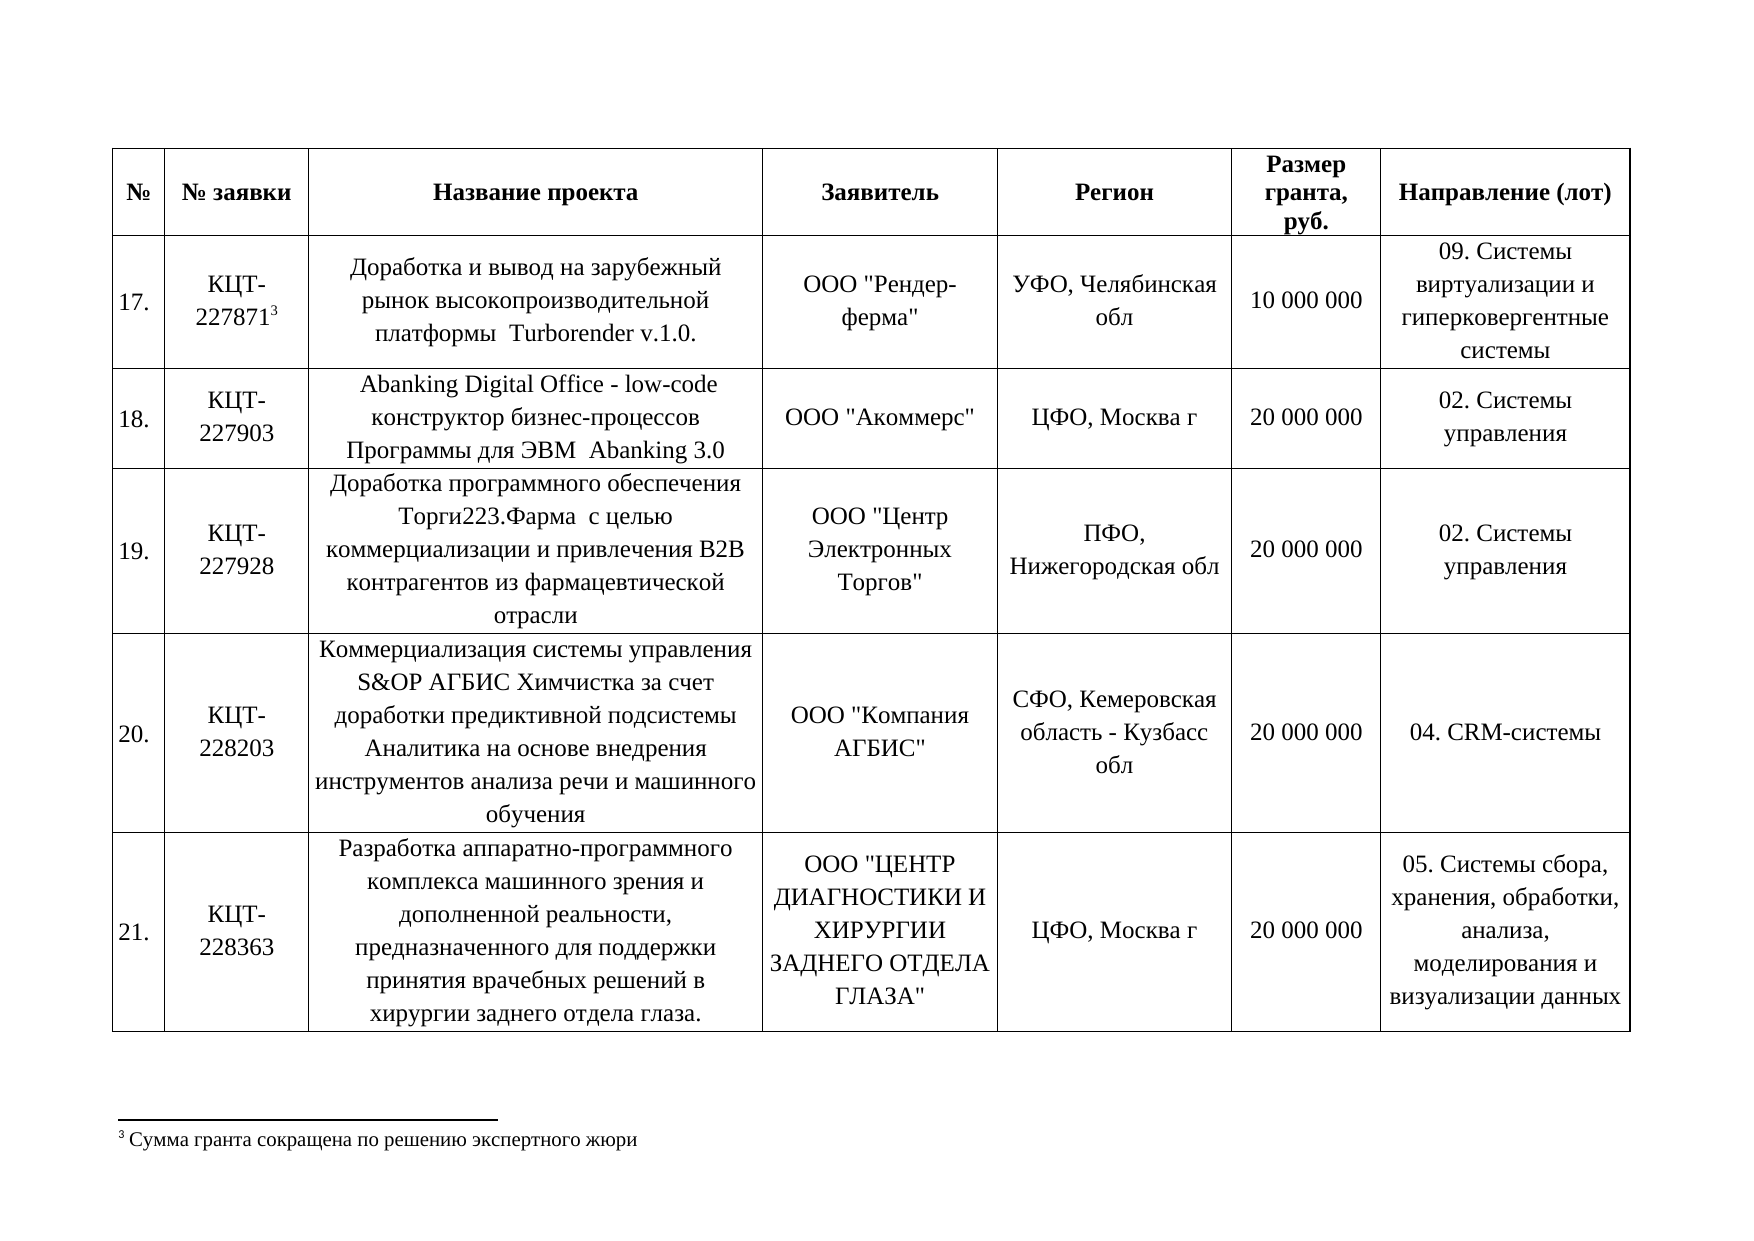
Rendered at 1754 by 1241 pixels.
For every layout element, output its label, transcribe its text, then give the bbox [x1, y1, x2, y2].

table_cell 09. Системы виртуализации и гиперковергентные системы [1381, 236, 1629, 368]
table_cell ООО "Акоммерс" [763, 369, 997, 467]
table_cell 05. Cистемы сбора, хранения, обработки, анализа, моделирования и визуализации данных [1381, 833, 1629, 1031]
table_cell СФО, Кемеровская область - Кузбасс обл [998, 634, 1231, 832]
table_cell [113, 469, 164, 633]
table_header Название проекта [309, 149, 762, 235]
table_cell КЦТ-227903 [165, 369, 308, 467]
table_cell 10 000 000 [1232, 236, 1380, 368]
table_cell 04. CRM-системы [1381, 634, 1629, 832]
table_cell 20 000 000 [1232, 634, 1380, 832]
table_cell Доработка и вывод на зарубежный рынок высокопроизводительной платформы Turborender v.1.0. [309, 236, 762, 368]
table_cell 02. Системы управления [1381, 469, 1629, 633]
table_header Направление (лот) [1381, 149, 1629, 235]
table_header № [113, 149, 164, 235]
table_cell ООО "Компания АГБИС" [763, 634, 997, 832]
table_cell ЦФО, Москва г [998, 833, 1231, 1031]
table_cell Доработка программного обеспечения Торги223.Фарма с целью коммерциализации и привлечения B2B контрагентов из фармацевтической отрасли [309, 469, 762, 633]
table_cell Коммерциализация системы управления S&OP АГБИС Химчистка за счет доработки предиктивной подсистемы Аналитика на основе внедрения инструментов анализа речи и машинного обучения [309, 634, 762, 832]
table_cell Abanking Digital Office - low-code конструктор бизнес-процессов Программы для ЭВМ Аbanking 3.0 [309, 369, 762, 467]
table_cell ООО "ЦЕНТР ДИАГНОСТИКИ И ХИРУРГИИ ЗАДНЕГО ОТДЕЛА ГЛАЗА" [763, 833, 997, 1031]
table_cell КЦТ-227871 [165, 236, 308, 368]
table_cell 20 000 000 [1232, 833, 1380, 1031]
table_header № заявки [165, 149, 308, 235]
table_cell 20 000 000 [1232, 369, 1380, 467]
table_cell КЦТ-228363 [165, 833, 308, 1031]
table_cell [113, 236, 164, 368]
table_cell КЦТ-228203 [165, 634, 308, 832]
table_cell [113, 833, 164, 1031]
table_cell КЦТ-227928 [165, 469, 308, 633]
table_cell ООО "Рендер-ферма" [763, 236, 997, 368]
table_cell ЦФО, Москва г [998, 369, 1231, 467]
table_header Регион [998, 149, 1231, 235]
table_cell 02. Системы управления [1381, 369, 1629, 467]
table_header Заявитель [763, 149, 997, 235]
table_cell ПФО, Нижегородская обл [998, 469, 1231, 633]
table_cell Разработка аппаратно-программного комплекса машинного зрения и дополненной реальности, предназначенного для поддержки принятия врачебных решений в хирургии заднего отдела глаза. [309, 833, 762, 1031]
table_cell ООО "Центр Электронных Торгов" [763, 469, 997, 633]
table_cell 20 000 000 [1232, 469, 1380, 633]
table_cell [113, 369, 164, 467]
table_cell УФО, Челябинская обл [998, 236, 1231, 368]
table_cell [113, 634, 164, 832]
table_header Размер гранта, руб. [1232, 149, 1380, 235]
